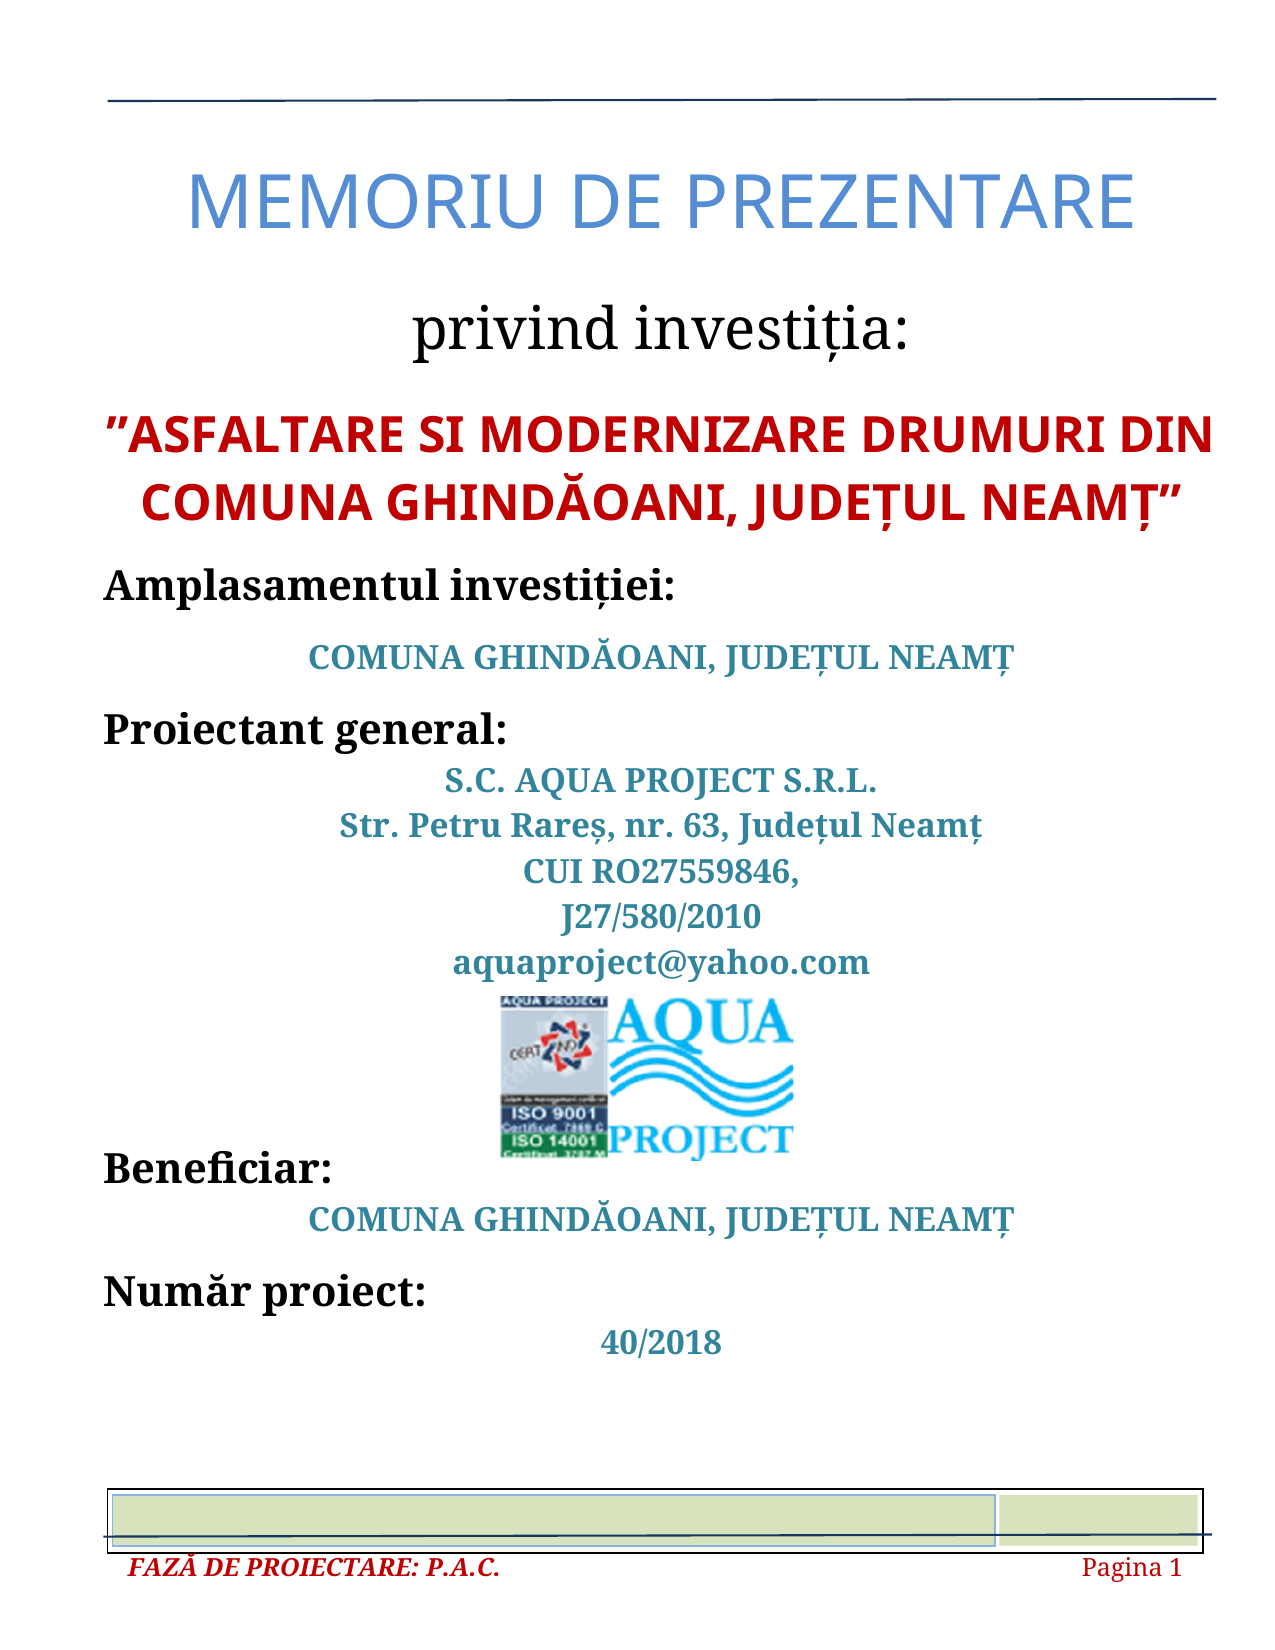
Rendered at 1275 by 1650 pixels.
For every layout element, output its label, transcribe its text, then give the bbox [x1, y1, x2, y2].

text J27/580/2010 [103, 893, 1219, 938]
text 40/2018 [103, 1319, 1219, 1364]
text aquaproject@yahoo.com [103, 938, 1219, 984]
text ”ASFALTARE SI MODERNIZARE DRUMURI DIN COMUNA GHINDĂOANI, JUDEȚUL NEAMȚ” [103, 399, 1219, 535]
text Amplasamentul investiției: [103, 556, 1219, 613]
text MEMORIU DE PREZENTARE [103, 148, 1219, 251]
text Număr proiect: [103, 1262, 1219, 1319]
text privind investiția: [103, 287, 1219, 366]
text Beneficiar: [103, 1139, 1219, 1196]
picture [499, 996, 794, 1161]
text COMUNA GHINDĂOANI, JUDEȚUL NEAMȚ [103, 634, 1219, 679]
text COMUNA GHINDĂOANI, JUDEȚUL NEAMȚ [103, 1196, 1219, 1241]
text S.C. AQUA PROJECT S.R.L. [103, 757, 1219, 802]
text Proiectant general: [103, 700, 1219, 757]
text Str. Petru Rareș, nr. 63, Județul Neamț [103, 802, 1219, 848]
text CUI RO27559846, [103, 848, 1219, 893]
